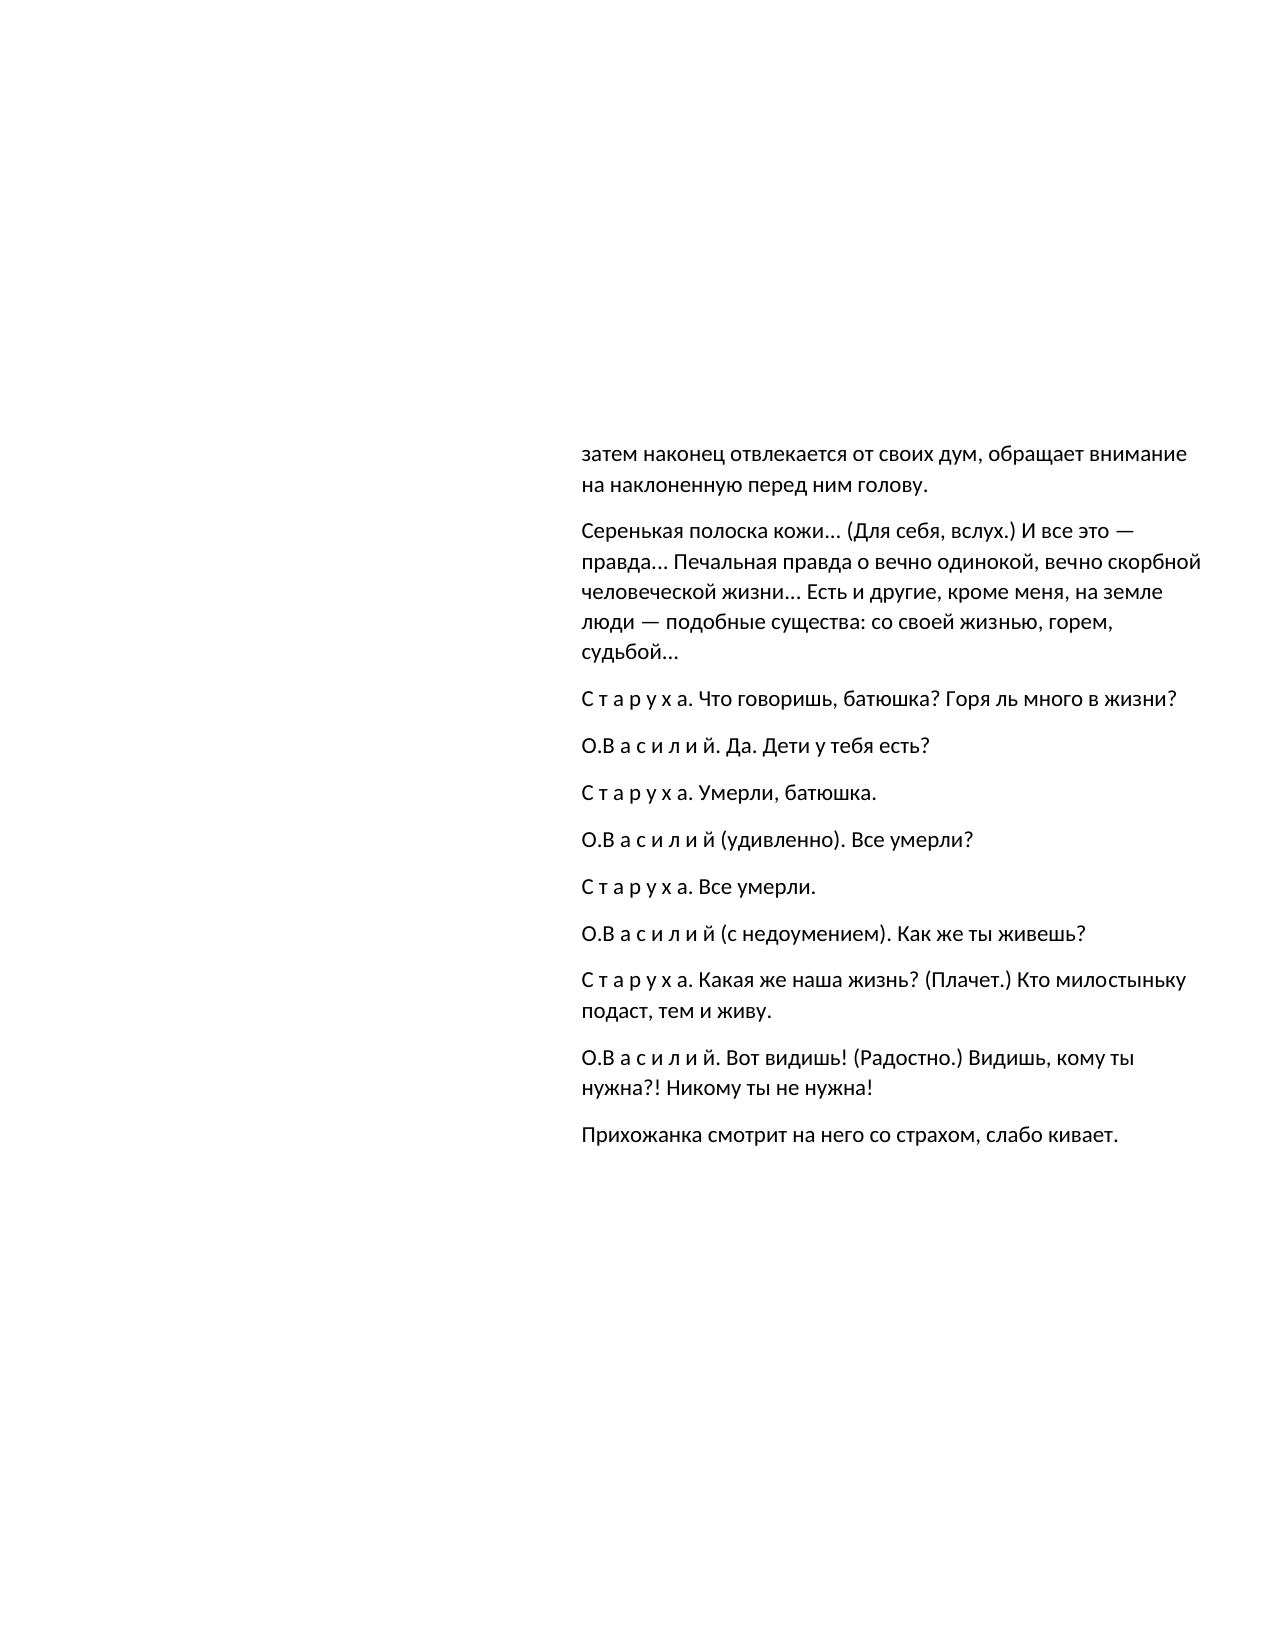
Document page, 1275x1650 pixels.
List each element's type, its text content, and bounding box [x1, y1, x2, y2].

text О.В а с и л и й (с недоумением). Как же ты живешь? [581, 919, 1205, 947]
text О.В а с и л и й. Да. Дети у тебя есть? [581, 731, 1205, 759]
text Серенькая полоска кожи... (Для себя, вслух.) И все это —правда... Печальная правда о вечно одинокой, вечно скорбной человеческой жизни... Есть и другие, кроме меня, на земле люди — подобные существа: со своей жизнью, горем, судьбой... [581, 517, 1205, 666]
text О.В а с и л и й складывает руки позади, некоторое время стоит молча и отрешенно, изредка бросая взгляд на сурового старосту. Подходит одинокая старуха прихожанка. Она ему что-то говорит, он только кивает, не вникая в смысл происходящего, затем наконец отвлекается от своих дум, обращает внимание на наклоненную перед ним голову. [581, 439, 1205, 498]
text С т а р у х а. Умерли, батюшка. [581, 778, 1205, 806]
text С т а р у х а. Все умерли. [581, 872, 1205, 900]
text О.В а с и л и й (удивленно). Все умерли? [581, 825, 1205, 853]
text С т а р у х а. Какая же наша жизнь? (Плачет.) Кто милостыньку подаст, тем и живу. [581, 966, 1205, 1024]
text Прихожанка смотрит на него со страхом, слабо кивает. [581, 1120, 1205, 1148]
text О.В а с и л и й. Вот видишь! (Радостно.) Видишь, кому ты нужна?! Никому ты не нужна! [581, 1043, 1205, 1101]
text С т а р у х а. Что говоришь, батюшка? Горя ль много в жизни? [581, 684, 1205, 712]
